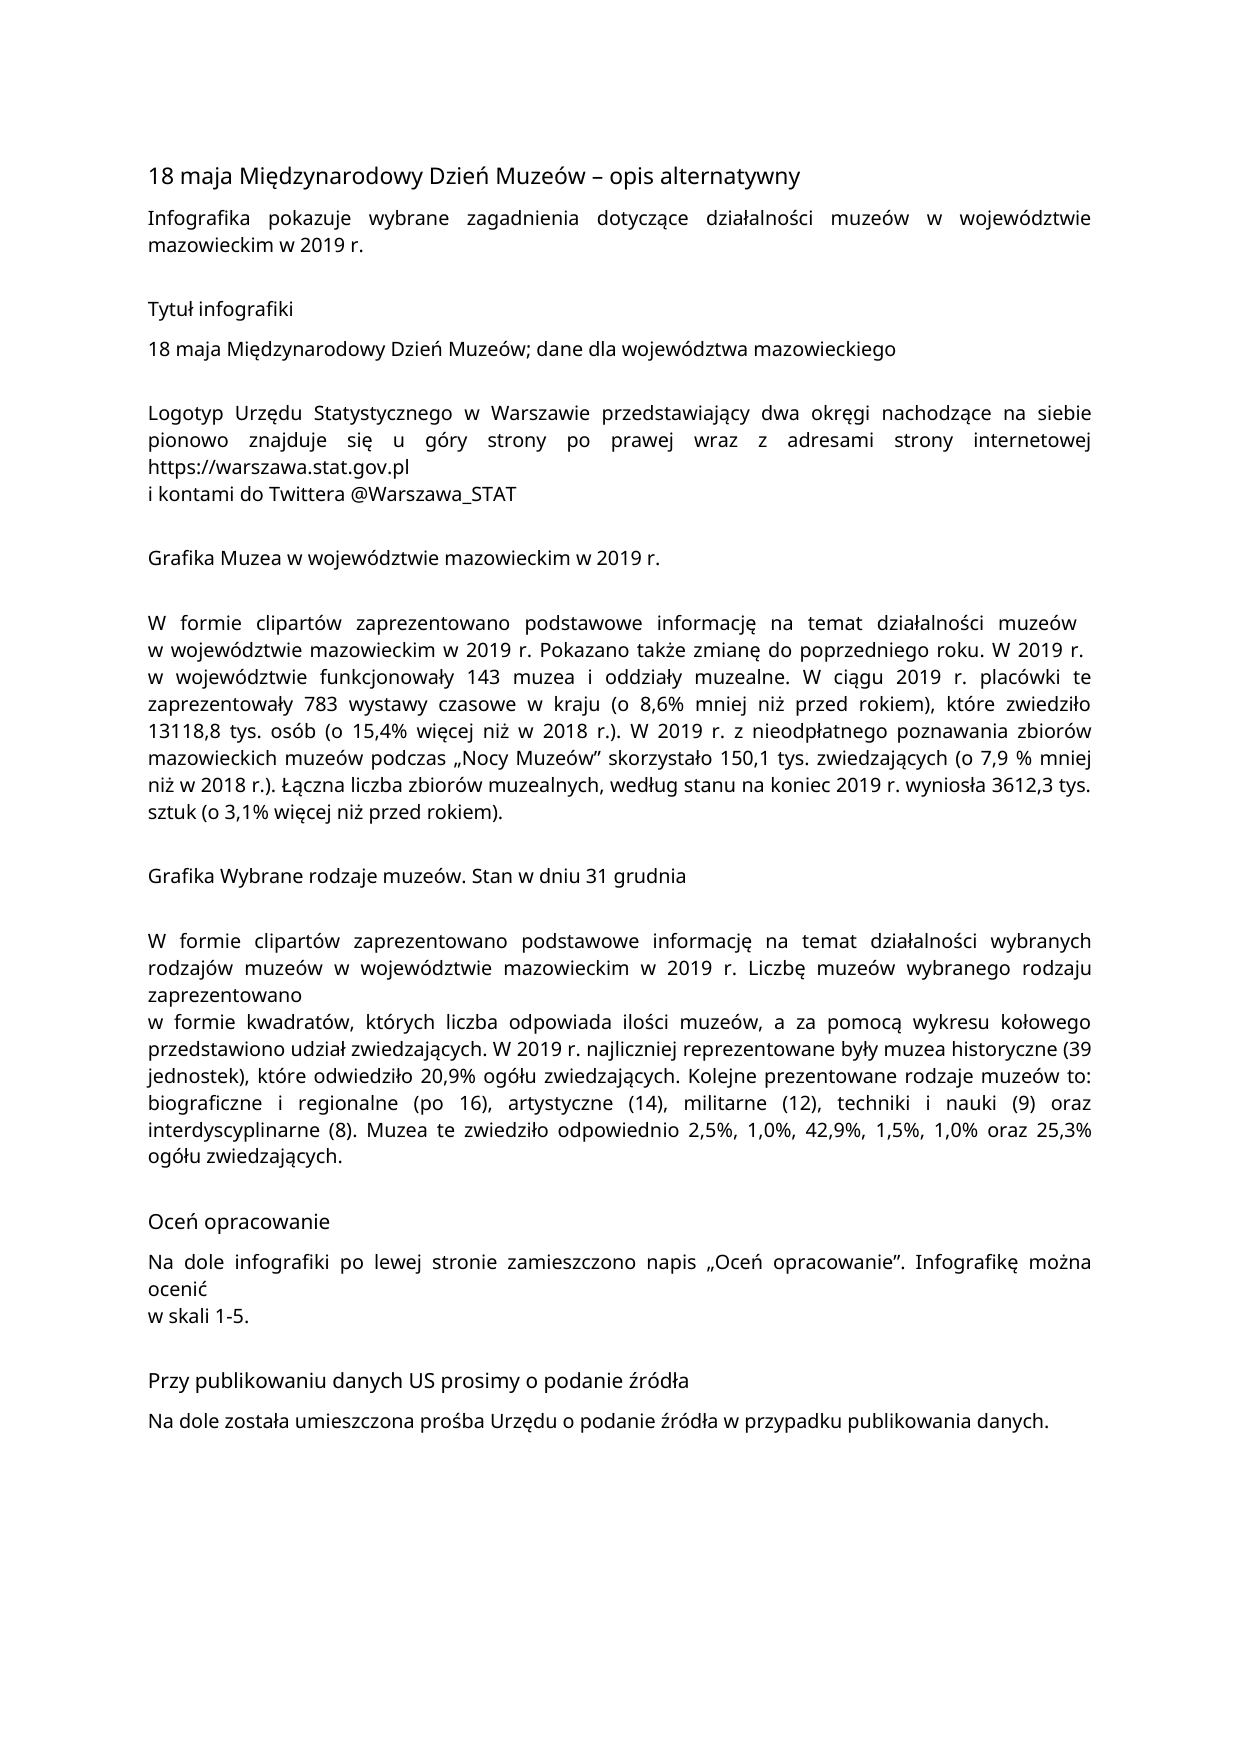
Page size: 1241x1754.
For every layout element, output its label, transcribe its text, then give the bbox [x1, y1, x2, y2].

text Grafika Muzea w województwie mazowieckim w 2019 r. [148, 545, 1093, 572]
text Tytuł infografiki [148, 295, 1093, 322]
text Na dole infografiki po lewej stronie zamieszczono napis „Oceń opracowanie”. Infografikę można ocenić w skali 1-5. [148, 1248, 1093, 1329]
text 18 maja Międzynarodowy Dzień Muzeów; dane dla województwa mazowieckiego [148, 335, 1093, 362]
text Logotyp Urzędu Statystycznego w Warszawie przedstawiający dwa okręgi nachodzące na siebie pionowo znajduje się u góry strony po prawej wraz z adresami strony internetowej https://warszawa.stat.gov.pl i kontami do Twittera @Warszawa_STAT [148, 399, 1093, 507]
text W formie clipartów zaprezentowano podstawowe informację na temat działalności wybranych rodzajów muzeów w województwie mazowieckim w 2019 r. Liczbę muzeów wybranego rodzaju zaprezentowano w formie kwadratów, których liczba odpowiada ilości muzeów, a za pomocą wykresu kołowego przedstawiono udział zwiedzających. W 2019 r. najliczniej reprezentowane były muzea historyczne (39 jednostek), które odwiedziło 20,9% ogółu zwiedzających. Kolejne prezentowane rodzaje muzeów to: biograficzne i regionalne (po 16), artystyczne (14), militarne (12), techniki i nauki (9) oraz interdyscyplinarne (8). Muzea te zwiedziło odpowiednio 2,5%, 1,0%, 42,9%, 1,5%, 1,0% oraz 25,3% ogółu zwiedzających. [148, 927, 1093, 1170]
text 18 maja Międzynarodowy Dzień Muzeów – opis alternatywny [148, 160, 1093, 191]
text Na dole została umieszczona prośba Urzędu o podanie źródła w przypadku publikowania danych. [148, 1408, 1093, 1434]
text Oceń opracowanie [148, 1207, 1093, 1236]
text Infografika pokazuje wybrane zagadnienia dotyczące działalności muzeów w województwie mazowieckim w 2019 r. [148, 204, 1093, 258]
text W formie clipartów zaprezentowano podstawowe informację na temat działalności muzeów w województwie mazowieckim w 2019 r. Pokazano także zmianę do poprzedniego roku. W 2019 r. w województwie funkcjonowały 143 muzea i oddziały muzealne. W ciągu 2019 r. placówki te zaprezentowały 783 wystawy czasowe w kraju (o 8,6% mniej niż przed rokiem), które zwiedziło 13118,8 tys. osób (o 15,4% więcej niż w 2018 r.). W 2019 r. z nieodpłatnego poznawania zbiorów mazowieckich muzeów podczas „Nocy Muzeów” skorzystało 150,1 tys. zwiedzających (o 7,9 % mniej niż w 2018 r.). Łączna liczba zbiorów muzealnych, według stanu na koniec 2019 r. wyniosła 3612,3 tys. sztuk (o 3,1% więcej niż przed rokiem). [148, 609, 1093, 825]
text Przy publikowaniu danych US prosimy o podanie źródła [148, 1367, 1093, 1395]
text Grafika Wybrane rodzaje muzeów. Stan w dniu 31 grudnia [148, 862, 1093, 889]
